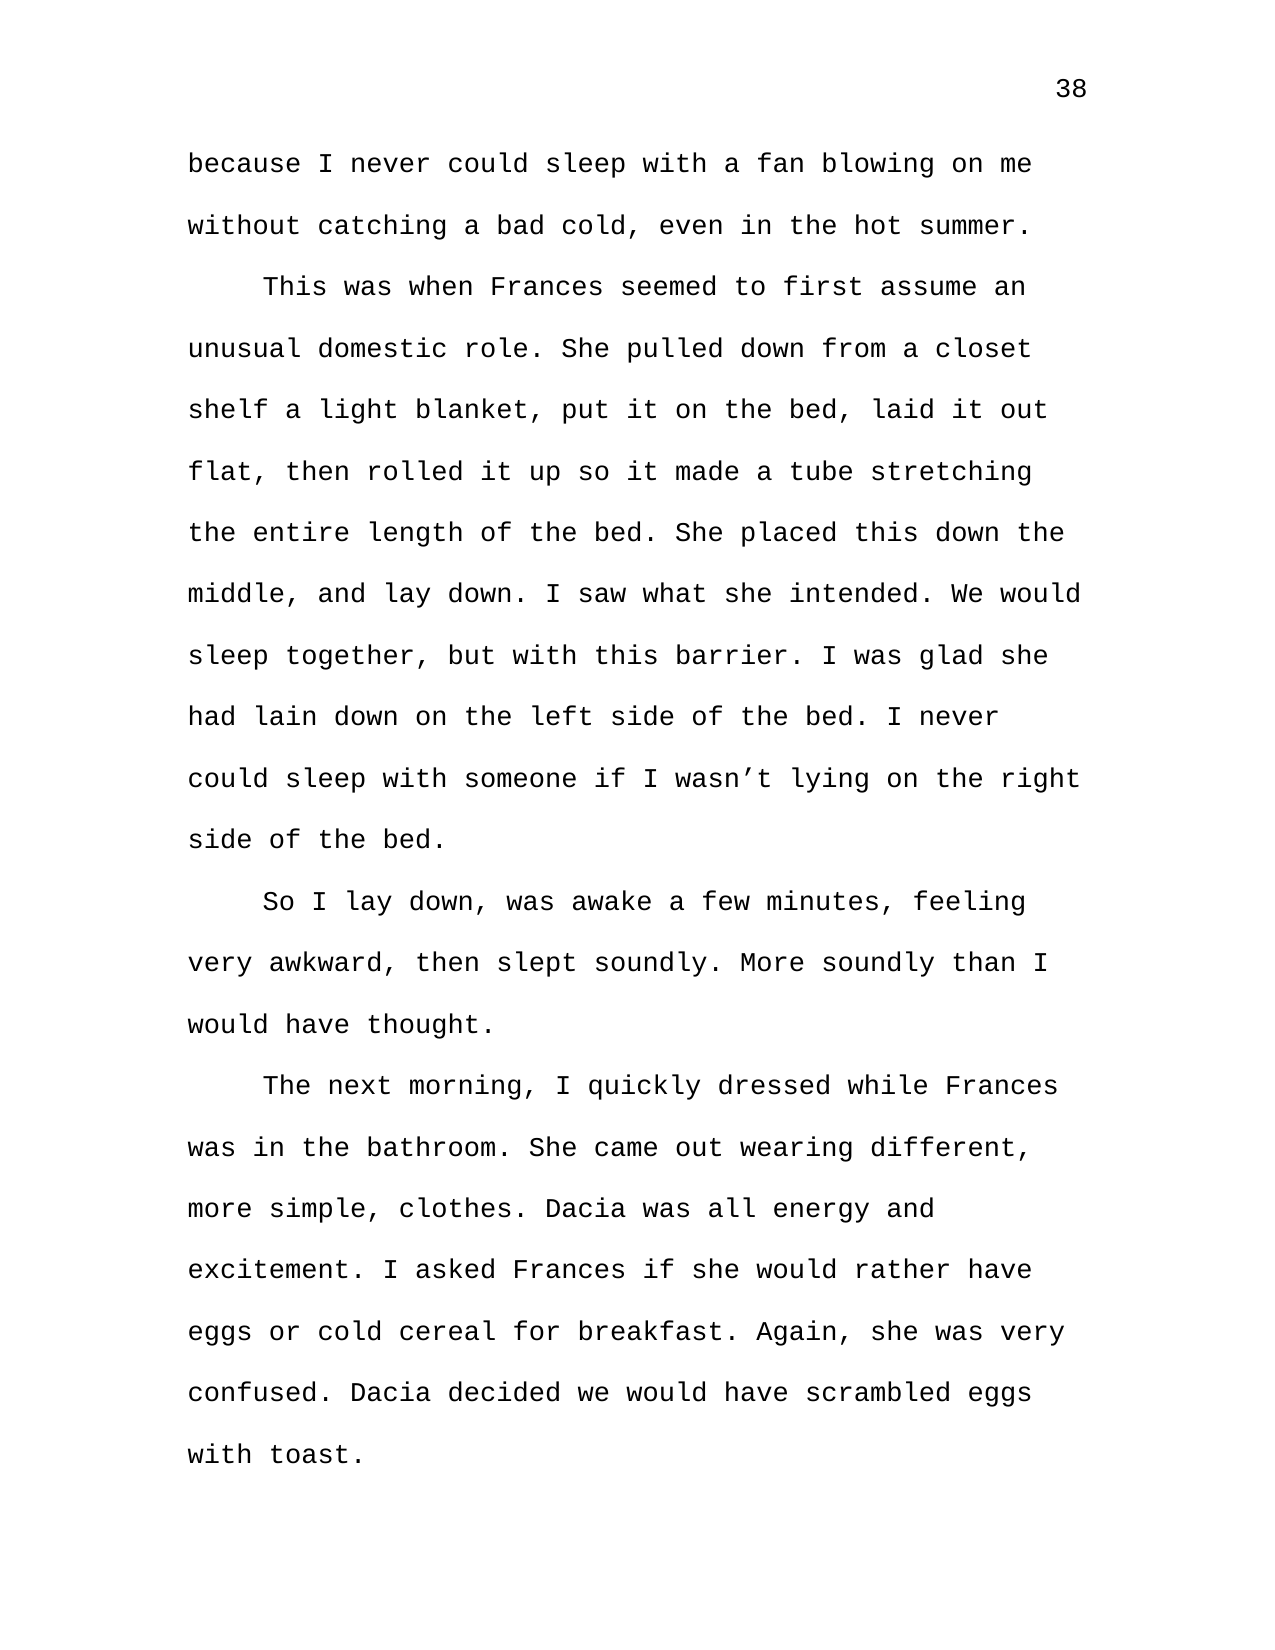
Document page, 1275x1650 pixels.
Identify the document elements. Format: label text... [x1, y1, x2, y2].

text The next morning, I quickly dressed while Frances was in the bathroom. She came out wearing different, more simple, clothes. Dacia was all energy and excitement. I asked Frances if she would rather have eggs or cold cereal for breakfast. Again, she was very confused. Dacia decided we would have scrambled eggs with toast. [187, 1072, 1087, 1471]
text So I lay down, was awake a few minutes, feeling very awkward, then slept soundly. More soundly than I would have thought. [187, 887, 1087, 1041]
text This was when Frances seemed to first assume an unusual domestic role. She pulled down from a closet shelf a light blanket, put it on the bed, laid it out flat, then rolled it up so it made a tube stretching the entire length of the bed. She placed this down the middle, and lay down. I saw what she intended. We would sleep together, but with this barrier. I was glad she had lain down on the left side of the bed. I never could sleep with someone if I wasn’t lying on the right side of the bed. [187, 273, 1087, 857]
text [187, 150, 1087, 242]
